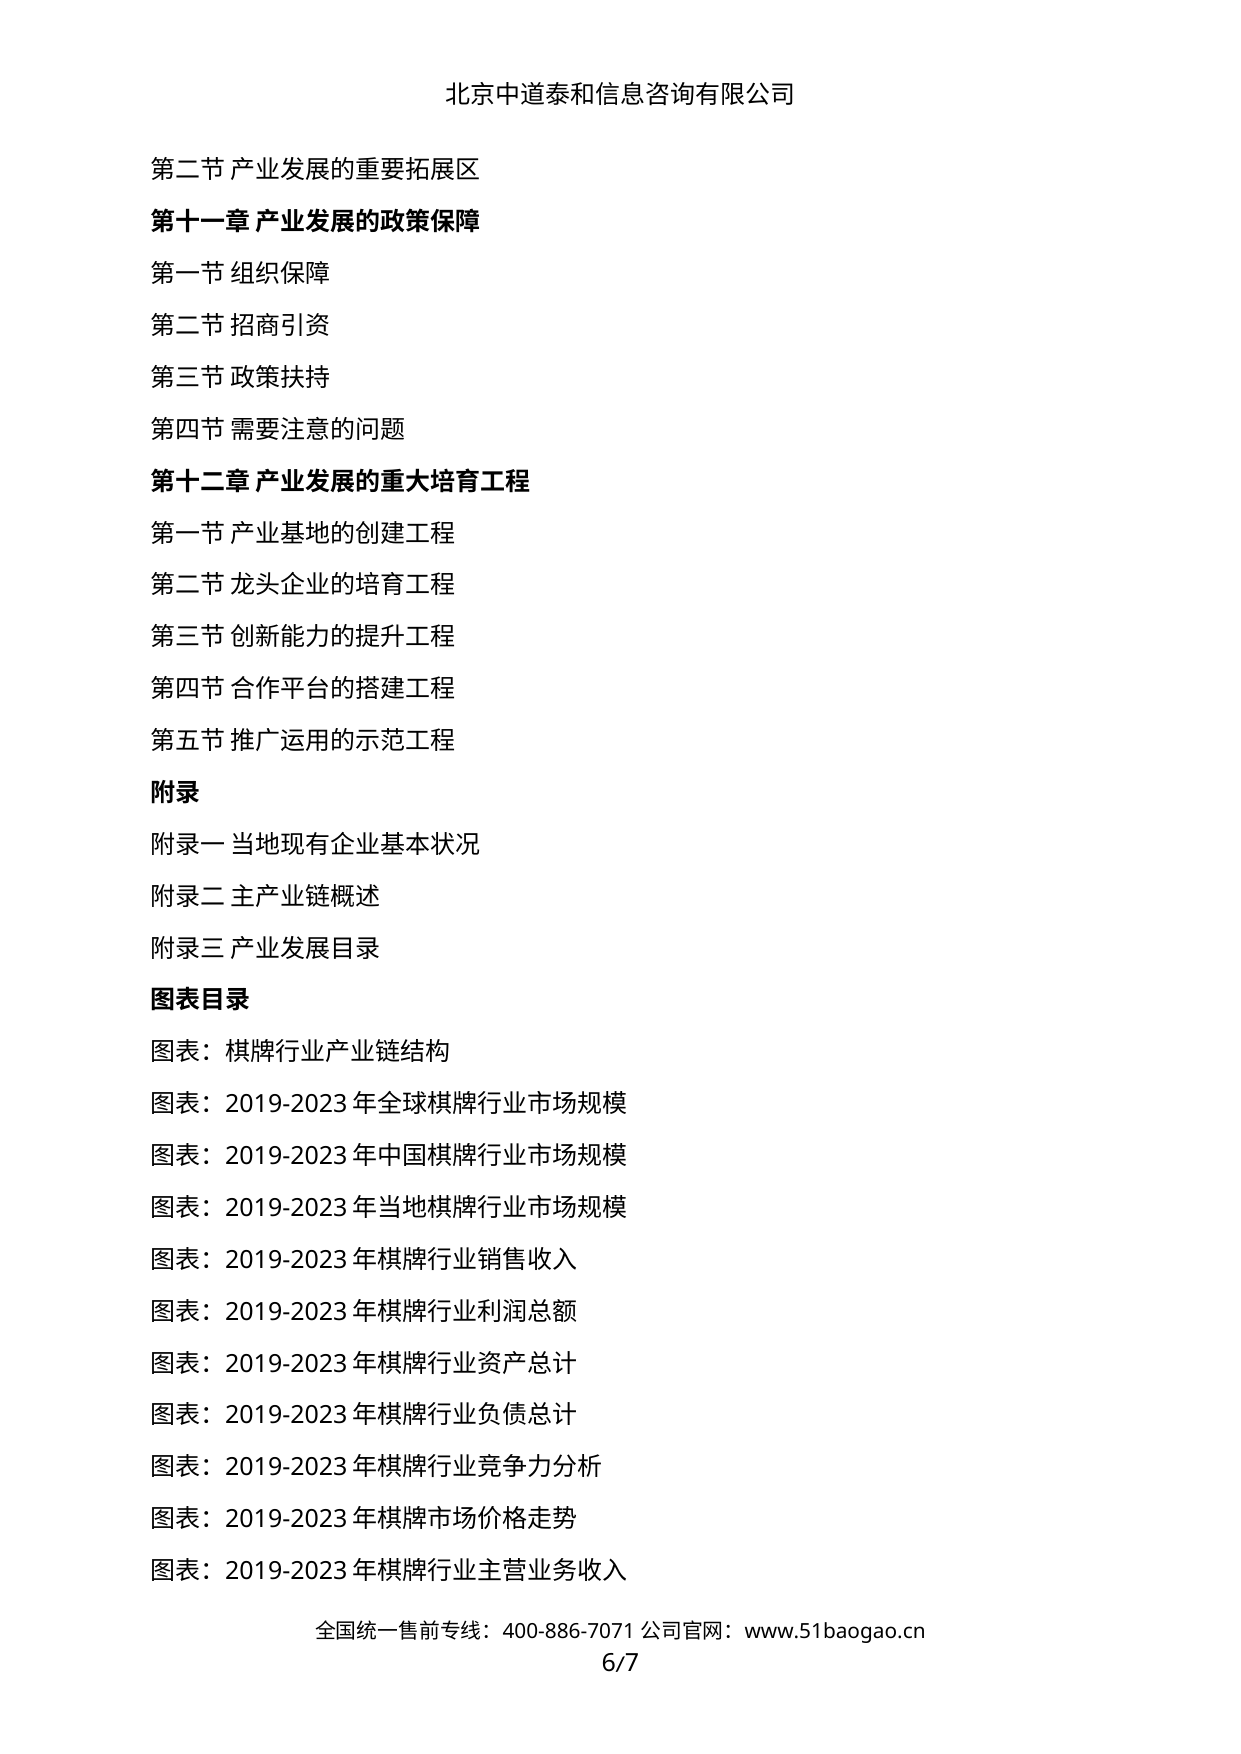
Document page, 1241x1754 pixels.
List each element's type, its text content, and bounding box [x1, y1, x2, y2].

text 第三节 政策扶持 [150, 357, 1090, 394]
text 附录 [150, 772, 1090, 809]
text 图表：2019-2023年当地棋牌行业市场规模 [150, 1187, 1090, 1224]
text 图表：棋牌行业产业链结构 [150, 1032, 1090, 1068]
text 第一节 产业基地的创建工程 [150, 513, 1090, 549]
text 第三节 创新能力的提升工程 [150, 617, 1090, 653]
text 图表：2019-2023年棋牌行业负债总计 [150, 1395, 1090, 1431]
text 第二节 产业发展的重要拓展区 [150, 150, 1090, 186]
text 第十一章 产业发展的政策保障 [150, 202, 1090, 238]
text 图表：2019-2023年棋牌市场价格走势 [150, 1499, 1090, 1535]
text 第五节 推广运用的示范工程 [150, 721, 1090, 757]
text 图表：2019-2023年棋牌行业销售收入 [150, 1239, 1090, 1276]
text 附录一 当地现有企业基本状况 [150, 824, 1090, 861]
text 第四节 需要注意的问题 [150, 409, 1090, 446]
text 图表：2019-2023年棋牌行业资产总计 [150, 1343, 1090, 1379]
text 图表：2019-2023年棋牌行业利润总额 [150, 1291, 1090, 1327]
text 图表：2019-2023年全球棋牌行业市场规模 [150, 1084, 1090, 1120]
text 第十二章 产业发展的重大培育工程 [150, 461, 1090, 497]
text 第四节 合作平台的搭建工程 [150, 669, 1090, 705]
text 图表目录 [150, 980, 1090, 1016]
text 图表：2019-2023年棋牌行业竞争力分析 [150, 1447, 1090, 1483]
text 第二节 龙头企业的培育工程 [150, 565, 1090, 601]
text 第一节 组织保障 [150, 254, 1090, 290]
text 附录三 产业发展目录 [150, 928, 1090, 964]
text 第二节 招商引资 [150, 306, 1090, 342]
text 附录二 主产业链概述 [150, 876, 1090, 912]
text 图表：2019-2023年中国棋牌行业市场规模 [150, 1136, 1090, 1172]
text 图表：2019-2023年棋牌行业主营业务收入 [150, 1551, 1090, 1587]
